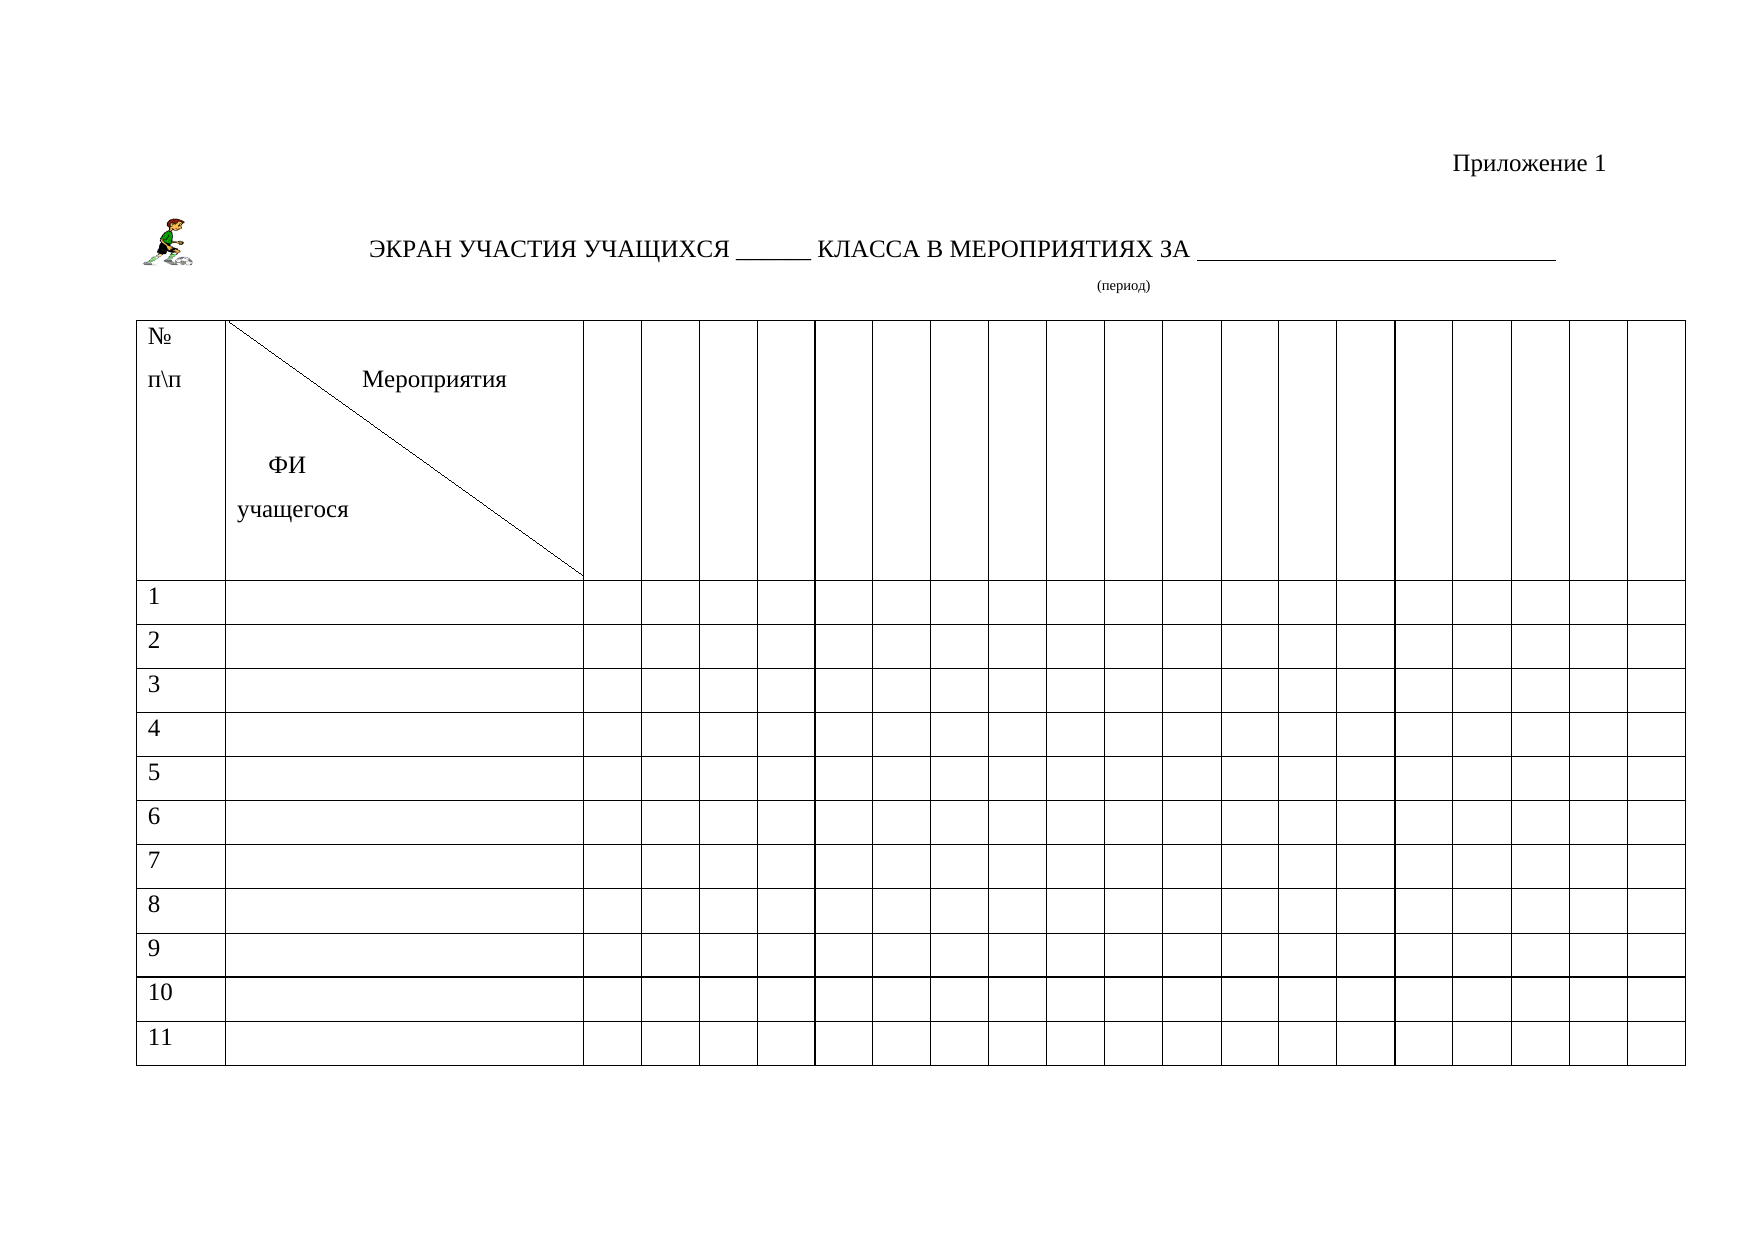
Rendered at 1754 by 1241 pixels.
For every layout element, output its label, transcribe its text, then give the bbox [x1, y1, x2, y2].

table_cell [1105, 581, 1162, 624]
table_cell 4 [137, 713, 225, 756]
table_cell [1279, 669, 1336, 712]
table_header Мероприятия ФИ учащегося [226, 321, 583, 580]
table_cell [758, 581, 814, 624]
table_cell [1570, 581, 1627, 624]
table_cell [642, 713, 699, 756]
table_cell [931, 757, 988, 800]
table_cell [989, 625, 1046, 668]
table_cell [1396, 978, 1452, 1021]
table_cell [873, 625, 930, 668]
table_cell [1105, 625, 1162, 668]
table_cell [1047, 757, 1104, 800]
table_cell [931, 801, 988, 844]
table_cell [1628, 889, 1685, 932]
table_cell [642, 845, 699, 888]
table_header [1279, 321, 1336, 580]
table_cell [642, 934, 699, 976]
table_cell [931, 845, 988, 888]
table_cell [1105, 889, 1162, 932]
table_cell [1222, 1022, 1278, 1064]
table_cell [1337, 845, 1394, 888]
table_cell [1628, 934, 1685, 976]
table_cell [1105, 1022, 1162, 1064]
table_cell [1453, 889, 1511, 932]
table_cell [1396, 625, 1452, 668]
table_cell [873, 1022, 930, 1064]
table_cell [1047, 978, 1104, 1021]
table_cell [989, 889, 1046, 932]
table_cell 10 [137, 978, 225, 1021]
table_cell [1047, 713, 1104, 756]
table_cell [700, 889, 757, 932]
table_cell [1628, 845, 1685, 888]
table_cell [1570, 757, 1627, 800]
table_cell [1453, 801, 1511, 844]
table_cell [226, 845, 583, 888]
table_cell [226, 1022, 583, 1064]
table_cell [1570, 889, 1627, 932]
table_cell [873, 889, 930, 932]
table_cell [1279, 801, 1336, 844]
table_cell [1337, 1022, 1394, 1064]
table_cell [1222, 713, 1278, 756]
table_cell [1163, 625, 1221, 668]
table_cell [226, 581, 583, 624]
table_cell [584, 801, 641, 844]
table_cell [816, 1022, 872, 1064]
table_cell [1570, 713, 1627, 756]
table_cell [1628, 669, 1685, 712]
table_header [642, 321, 699, 580]
table_cell [931, 669, 988, 712]
table_cell [642, 889, 699, 932]
table_cell [642, 581, 699, 624]
table_cell [931, 713, 988, 756]
table_cell [989, 801, 1046, 844]
table_cell [1512, 845, 1569, 888]
table_cell [1453, 625, 1511, 668]
table_cell [1396, 581, 1452, 624]
table_cell [1570, 801, 1627, 844]
table_cell [989, 581, 1046, 624]
table_cell [989, 934, 1046, 976]
table_cell [1279, 934, 1336, 976]
table_cell [758, 801, 814, 844]
table_cell [1570, 934, 1627, 976]
table_cell [1512, 801, 1569, 844]
table_cell [584, 978, 641, 1021]
table_cell [1453, 845, 1511, 888]
table_cell [1279, 1022, 1336, 1064]
table_cell [642, 1022, 699, 1064]
table_cell [1337, 934, 1394, 976]
table_cell [1396, 669, 1452, 712]
table_cell [1163, 801, 1221, 844]
table_cell [1105, 669, 1162, 712]
table_cell [1628, 581, 1685, 624]
table_cell [1396, 713, 1452, 756]
table_cell [1279, 978, 1336, 1021]
table_cell [700, 625, 757, 668]
table_cell [1047, 669, 1104, 712]
table_cell 9 [137, 934, 225, 976]
table_cell [931, 934, 988, 976]
table_cell [584, 934, 641, 976]
table_cell [1453, 581, 1511, 624]
table_cell [1163, 845, 1221, 888]
table_cell [1279, 889, 1336, 932]
table_cell [700, 713, 757, 756]
table_cell [700, 757, 757, 800]
table_cell [1337, 581, 1394, 624]
table_cell [989, 978, 1046, 1021]
table_cell [1105, 801, 1162, 844]
table_cell [1453, 669, 1511, 712]
table_cell [816, 889, 872, 932]
table_cell [873, 845, 930, 888]
table_cell [1570, 845, 1627, 888]
table_cell [1105, 934, 1162, 976]
table_cell 2 [137, 625, 225, 668]
table_cell [816, 934, 872, 976]
table_cell [1279, 845, 1336, 888]
table_cell [1047, 1022, 1104, 1064]
table_cell [873, 934, 930, 976]
table_cell [816, 801, 872, 844]
table_cell [1163, 713, 1221, 756]
table_cell [931, 581, 988, 624]
table_cell [1337, 978, 1394, 1021]
table_cell [226, 625, 583, 668]
table_header [989, 321, 1046, 580]
table_cell [1279, 625, 1336, 668]
table_cell [1337, 757, 1394, 800]
table_header [584, 321, 641, 580]
table_cell [758, 757, 814, 800]
table_cell [584, 845, 641, 888]
table_cell [584, 889, 641, 932]
text ЭКРАН УЧАСТИЯ УЧАЩИХСЯ ______ КЛАССА В МЕРОПРИЯТИЯХ ЗА ____________________________________ [195, 234, 1606, 263]
table_cell [1279, 757, 1336, 800]
table_cell [584, 1022, 641, 1064]
table_cell [1570, 1022, 1627, 1064]
table_cell [642, 801, 699, 844]
table_cell [1047, 801, 1104, 844]
table_cell [226, 934, 583, 976]
table_cell [1163, 934, 1221, 976]
table_cell [1105, 757, 1162, 800]
table_cell [700, 934, 757, 976]
table_cell [1222, 669, 1278, 712]
table_cell 1 [137, 581, 225, 624]
table_cell [1163, 1022, 1221, 1064]
table_cell [1337, 889, 1394, 932]
table_header [931, 321, 988, 580]
table_cell [873, 713, 930, 756]
table_cell [1628, 1022, 1685, 1064]
table_cell [1047, 625, 1104, 668]
table_header [1163, 321, 1221, 580]
table_cell [1222, 889, 1278, 932]
table_header [1337, 321, 1394, 580]
table_cell [989, 845, 1046, 888]
table_cell [1512, 978, 1569, 1021]
table_cell [700, 669, 757, 712]
table_cell [1512, 934, 1569, 976]
table_cell [873, 669, 930, 712]
table_cell [873, 801, 930, 844]
table_cell [1337, 713, 1394, 756]
table_cell [1163, 581, 1221, 624]
table_cell [989, 713, 1046, 756]
table_cell [226, 978, 583, 1021]
table_cell [1047, 934, 1104, 976]
table_cell [1337, 801, 1394, 844]
table_cell [758, 1022, 814, 1064]
table_cell [1279, 713, 1336, 756]
table_cell [1628, 801, 1685, 844]
table_cell [1628, 713, 1685, 756]
table_header [816, 321, 872, 580]
table_cell [642, 625, 699, 668]
table_cell [1453, 934, 1511, 976]
table_cell [758, 845, 814, 888]
table_cell [816, 581, 872, 624]
table_cell [989, 1022, 1046, 1064]
table_cell [1628, 625, 1685, 668]
table_cell [1512, 889, 1569, 932]
table_header [1628, 321, 1685, 580]
table_cell [1222, 581, 1278, 624]
table_cell [700, 801, 757, 844]
table_cell [758, 934, 814, 976]
table_cell [642, 669, 699, 712]
table_header [1396, 321, 1452, 580]
text (период) [148, 277, 1606, 306]
table_header [700, 321, 757, 580]
table_cell [700, 845, 757, 888]
table_cell [584, 713, 641, 756]
table_cell [1163, 669, 1221, 712]
table_cell [1163, 757, 1221, 800]
table_cell [816, 625, 872, 668]
table_cell 11 [137, 1022, 225, 1064]
table_cell 6 [137, 801, 225, 844]
table_cell [226, 713, 583, 756]
table_cell [873, 978, 930, 1021]
table_header [1047, 321, 1104, 580]
table_cell [1396, 845, 1452, 888]
table_cell [226, 801, 583, 844]
table_cell 7 [137, 845, 225, 888]
table_cell [989, 669, 1046, 712]
table_cell [700, 978, 757, 1021]
table_cell [758, 889, 814, 932]
table_cell 5 [137, 757, 225, 800]
table_cell [1512, 669, 1569, 712]
table_cell [1453, 1022, 1511, 1064]
table_cell [758, 625, 814, 668]
table_cell [1222, 625, 1278, 668]
table_header № п\п [137, 321, 225, 580]
table_cell [700, 1022, 757, 1064]
table_cell [1222, 801, 1278, 844]
table_cell [1396, 889, 1452, 932]
table_header [1453, 321, 1511, 580]
table_cell [1105, 978, 1162, 1021]
table_cell [226, 669, 583, 712]
table_cell [1628, 978, 1685, 1021]
table_header [1105, 321, 1162, 580]
table_cell [1453, 713, 1511, 756]
table_cell [816, 669, 872, 712]
table_cell [1453, 978, 1511, 1021]
table_header [1222, 321, 1278, 580]
table_cell [873, 757, 930, 800]
table_cell 3 [137, 669, 225, 712]
table_header [758, 321, 814, 580]
table_header [1570, 321, 1627, 580]
table_cell [931, 625, 988, 668]
table_cell [989, 757, 1046, 800]
table_cell [1047, 581, 1104, 624]
table_cell [758, 978, 814, 1021]
table_cell [816, 978, 872, 1021]
table_cell [931, 978, 988, 1021]
table_cell [1570, 669, 1627, 712]
table_cell [1047, 889, 1104, 932]
table_cell [758, 669, 814, 712]
picture [135, 215, 202, 266]
table_cell [1512, 581, 1569, 624]
table_cell [584, 757, 641, 800]
table_cell [1512, 1022, 1569, 1064]
table_cell [700, 581, 757, 624]
table_cell [1453, 757, 1511, 800]
table_cell [584, 669, 641, 712]
table_cell [758, 713, 814, 756]
table_cell [642, 978, 699, 1021]
table_cell [1222, 757, 1278, 800]
table_cell [584, 625, 641, 668]
table_header [873, 321, 930, 580]
table_cell 8 [137, 889, 225, 932]
table_cell [931, 889, 988, 932]
table_cell [1396, 934, 1452, 976]
table_cell [1105, 845, 1162, 888]
table_cell [1047, 845, 1104, 888]
table_cell [1222, 978, 1278, 1021]
table_cell [1512, 757, 1569, 800]
table_cell [1337, 669, 1394, 712]
table_cell [1337, 625, 1394, 668]
table_cell [931, 1022, 988, 1064]
table_cell [1279, 581, 1336, 624]
table_cell [816, 713, 872, 756]
text Приложение 1 [148, 148, 1606, 176]
table_cell [226, 757, 583, 800]
table_cell [1163, 978, 1221, 1021]
table_cell [873, 581, 930, 624]
table_cell [226, 889, 583, 932]
table_cell [1570, 625, 1627, 668]
table_header [1512, 321, 1569, 580]
table_cell [1628, 757, 1685, 800]
table_cell [1222, 934, 1278, 976]
table_cell [584, 581, 641, 624]
table_cell [1512, 713, 1569, 756]
table_cell [1396, 1022, 1452, 1064]
table_cell [1570, 978, 1627, 1021]
table_cell [1396, 801, 1452, 844]
table_cell [1105, 713, 1162, 756]
table_cell [816, 845, 872, 888]
table_cell [1396, 757, 1452, 800]
table_cell [642, 757, 699, 800]
table_cell [1163, 889, 1221, 932]
table_cell [816, 757, 872, 800]
table_cell [1222, 845, 1278, 888]
table_cell [1512, 625, 1569, 668]
